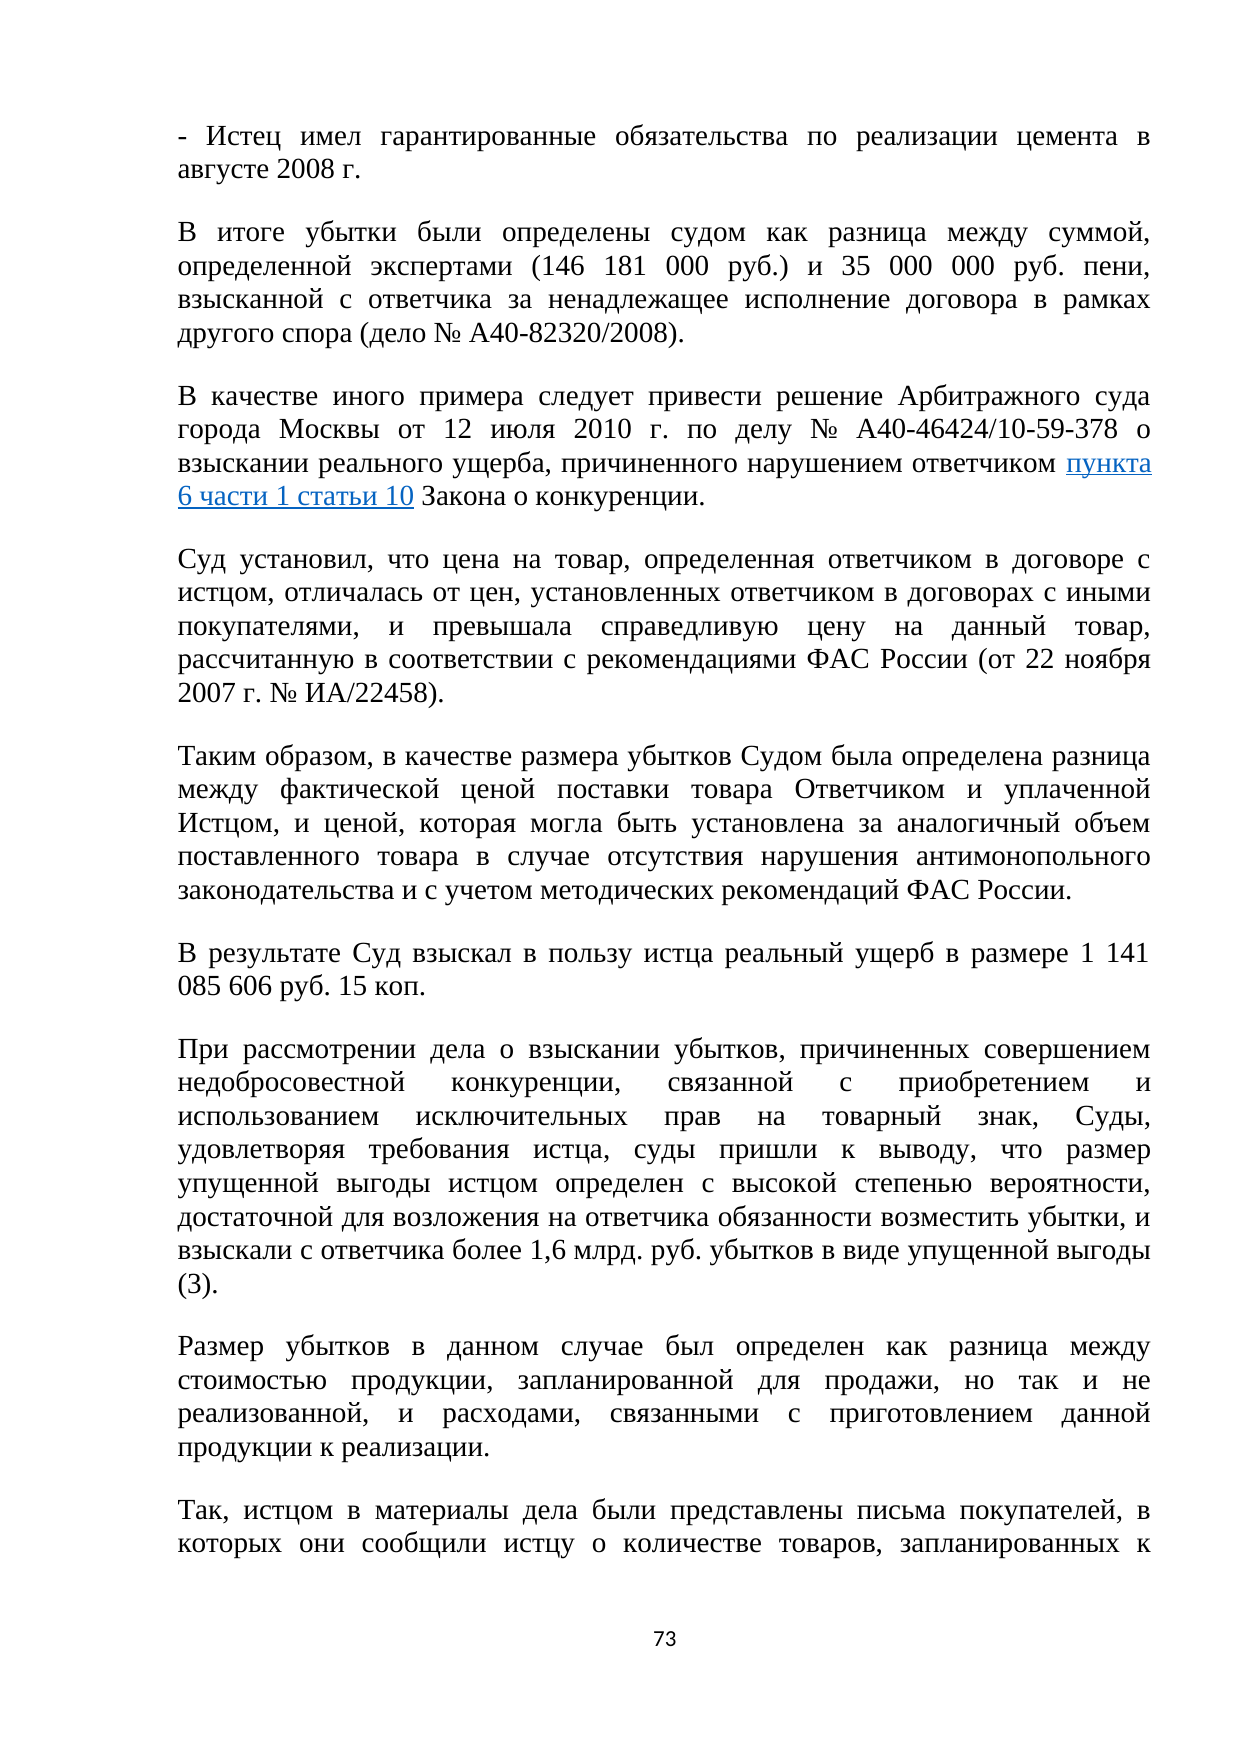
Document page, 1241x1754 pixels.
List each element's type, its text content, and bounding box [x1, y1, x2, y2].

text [177, 1492, 1152, 1559]
text В итоге убытки были определены судом как разница между суммой, определенной экспертами (146 181 000 руб.) и 35 000 000 руб. пени, взысканной с ответчика за ненадлежащее исполнение договора в рамках другого спора (дело № А40-82320/2008). [177, 214, 1152, 348]
text Таким образом, в качестве размера убытков Судом была определена разница между фактической ценой поставки товара Ответчиком и уплаченной Истцом, и ценой, которая могла быть установлена за аналогичный объем поставленного товара в случае отсутствия нарушения антимонопольного законодательства и с учетом методических рекомендаций ФАС России. [177, 738, 1152, 906]
text Размер убытков в данном случае был определен как разница между стоимостью продукции, запланированной для продажи, но так и не реализованной, и расходами, связанными с приготовлением данной продукции к реализации. [177, 1328, 1152, 1463]
text В результате Суд взыскал в пользу истца реальный ущерб в размере 1 141 085 606 руб. 15 коп. [177, 935, 1152, 1002]
text - Истец имел гарантированные обязательства по реализации цемента в августе 2008 г. [177, 118, 1152, 185]
text При рассмотрении дела о взыскании убытков, причиненных совершением недобросовестной конкуренции, связанной с приобретением и использованием исключительных прав на товарный знак, Суды, удовлетворяя требования истца, суды пришли к выводу, что размер упущенной выгоды истцом определен с высокой степенью вероятности, достаточной для возложения на ответчика обязанности возместить убытки, и взыскали с ответчика более 1,6 млрд. руб. убытков в виде упущенной выгоды (3). [177, 1031, 1152, 1299]
text В качестве иного примера следует привести решение Арбитражного суда города Москвы от 12 июля 2010 г. по делу № А40-46424/10-59-378 о взыскании реального ущерба, причиненного нарушением ответчиком пункта 6 части 1 статьи 10 Закона о конкуренции. [177, 378, 1152, 512]
text Суд установил, что цена на товар, определенная ответчиком в договоре с истцом, отличалась от цен, установленных ответчиком в договорах с иными покупателями, и превышала справедливую цену на данный товар, рассчитанную в соответствии с рекомендациями ФАС России (от 22 ноября 2007 г. № ИА/22458). [177, 541, 1152, 709]
